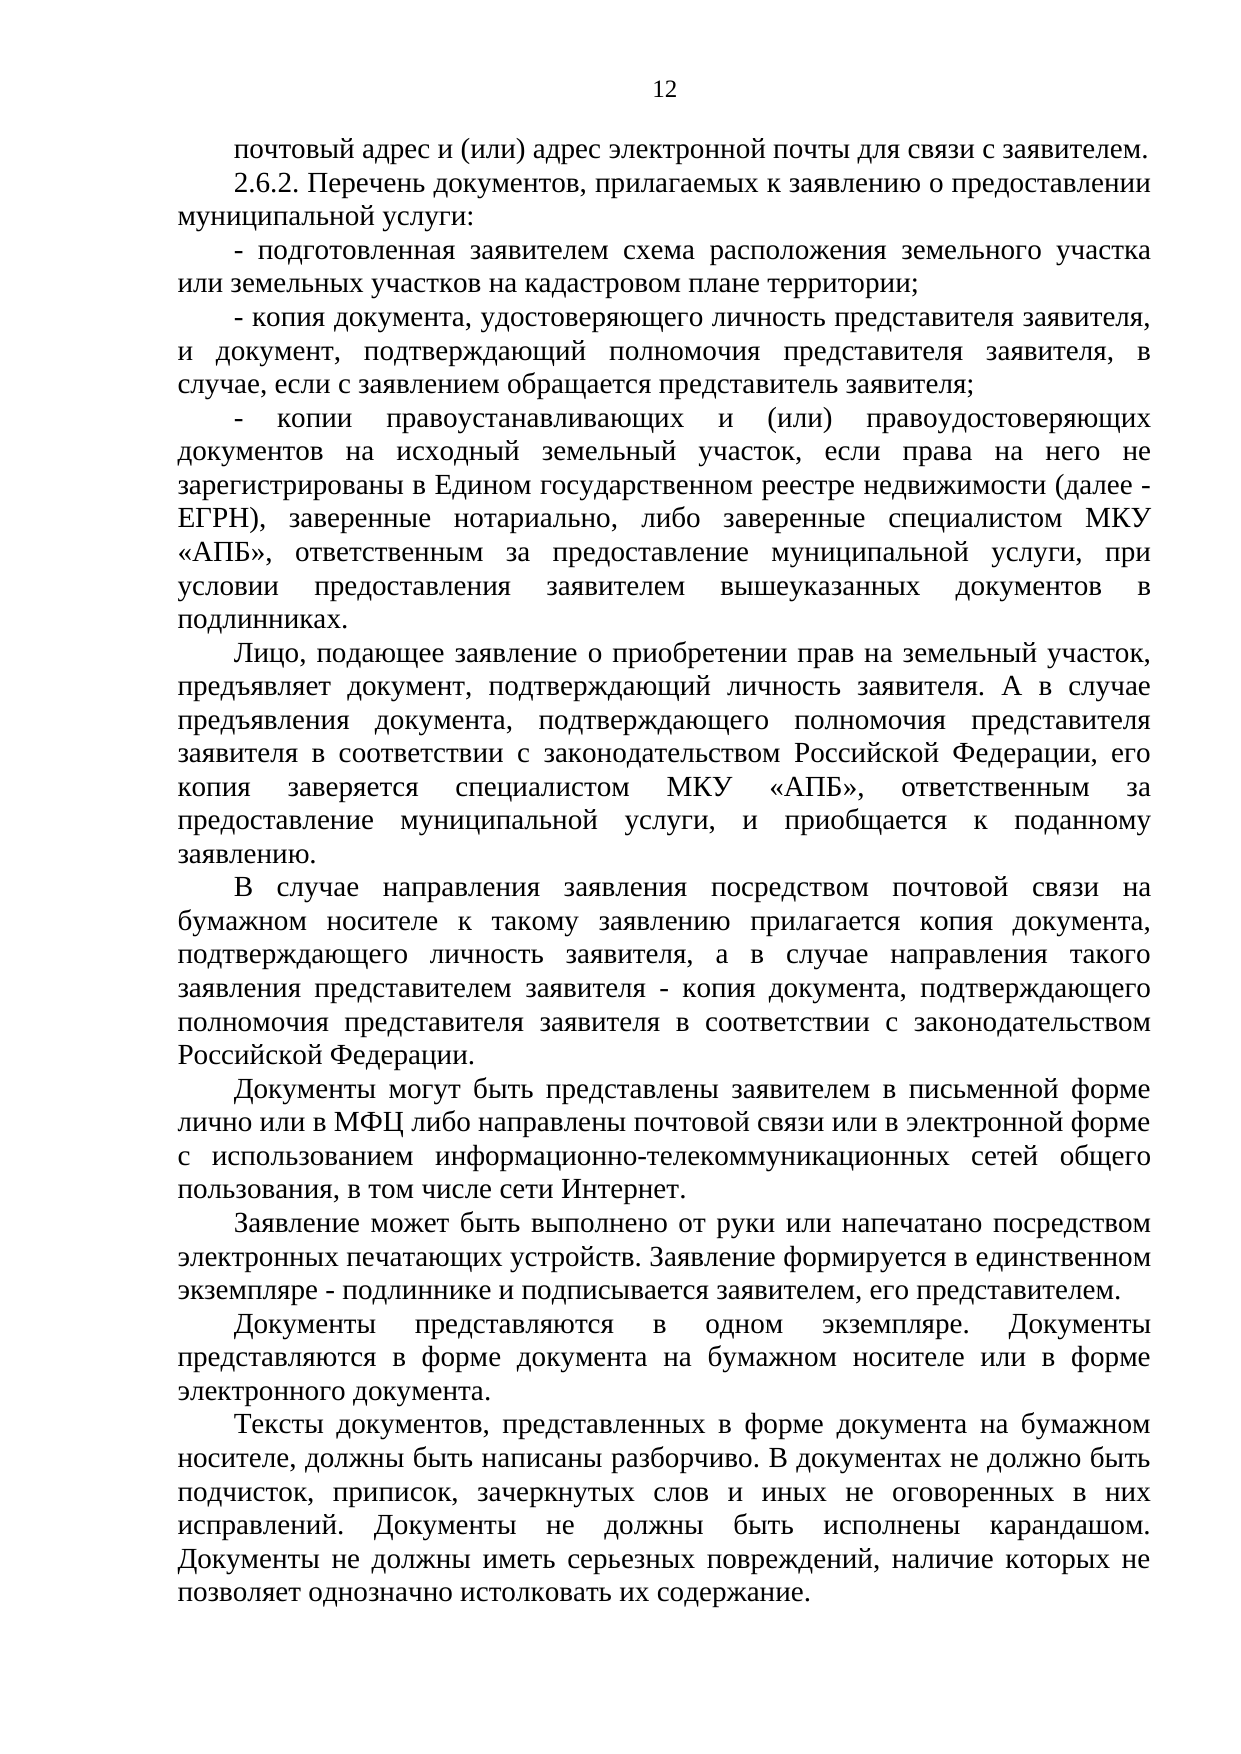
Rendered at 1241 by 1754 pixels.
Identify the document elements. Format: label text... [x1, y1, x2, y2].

text - копии правоустанавливающих и (или) правоудостоверяющих документов на исходный земельный участок, если права на него не зарегистрированы в Едином государственном реестре недвижимости (далее - ЕГРН), заверенные нотариально, либо заверенные специалистом МКУ «АПБ», ответственным за предоставление муниципальной услуги, при условии предоставления заявителем вышеуказанных документов в подлинниках. [177, 400, 1152, 635]
text Документы могут быть представлены заявителем в письменной форме лично или в МФЦ либо направлены почтовой связи или в электронной форме с использованием информационно-телекоммуникационных сетей общего пользования, в том числе сети Интернет. [177, 1071, 1152, 1205]
text - подготовленная заявителем схема расположения земельного участка или земельных участков на кадастровом плане территории; [177, 232, 1152, 299]
text Документы представляются в одном экземпляре. Документы представляются в форме документа на бумажном носителе или в форме электронного документа. [177, 1306, 1152, 1407]
text почтовый адрес и (или) адрес электронной почты для связи с заявителем. [177, 131, 1152, 165]
text В случае направления заявления посредством почтовой связи на бумажном носителе к такому заявлению прилагается копия документа, подтверждающего личность заявителя, а в случае направления такого заявления представителем заявителя - копия документа, подтверждающего полномочия представителя заявителя в соответствии с законодательством Российской Федерации. [177, 869, 1152, 1071]
text Лицо, подающее заявление о приобретении прав на земельный участок, предъявляет документ, подтверждающий личность заявителя. А в случае предъявления документа, подтверждающего полномочия представителя заявителя в соответствии с законодательством Российской Федерации, его копия заверяется специалистом МКУ «АПБ», ответственным за предоставление муниципальной услуги, и приобщается к поданному заявлению. [177, 635, 1152, 869]
text Заявление может быть выполнено от руки или напечатано посредством электронных печатающих устройств. Заявление формируется в единственном экземпляре - подлиннике и подписывается заявителем, его представителем. [177, 1205, 1152, 1306]
text - копия документа, удостоверяющего личность представителя заявителя, и документ, подтверждающий полномочия представителя заявителя, в случае, если с заявлением обращается представитель заявителя; [177, 299, 1152, 400]
text 2.6.2. Перечень документов, прилагаемых к заявлению о предоставлении муниципальной услуги: [177, 165, 1152, 232]
text Тексты документов, представленных в форме документа на бумажном носителе, должны быть написаны разборчиво. В документах не должно быть подчисток, приписок, зачеркнутых слов и иных не оговоренных в них исправлений. Документы не должны быть исполнены карандашом. Документы не должны иметь серьезных повреждений, наличие которых не позволяет однозначно истолковать их содержание. [177, 1407, 1152, 1608]
